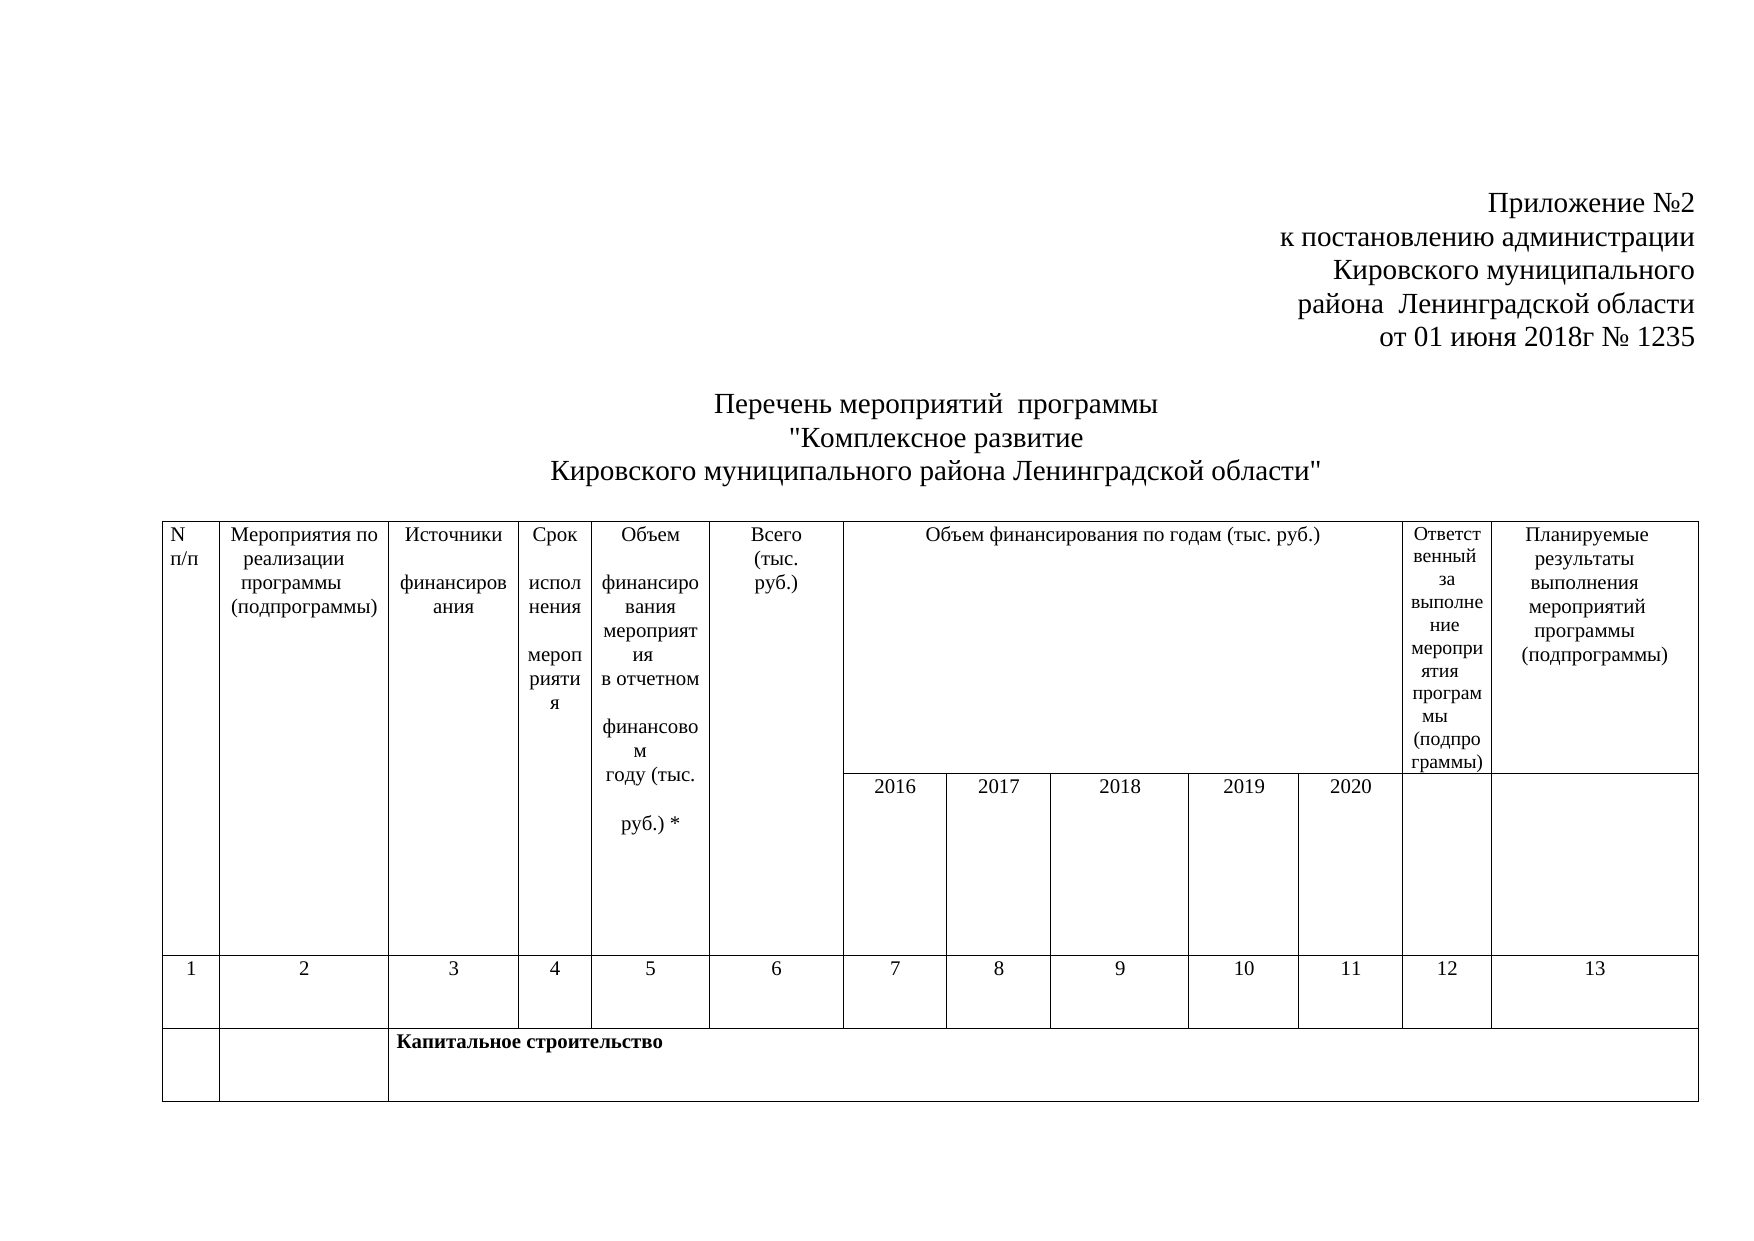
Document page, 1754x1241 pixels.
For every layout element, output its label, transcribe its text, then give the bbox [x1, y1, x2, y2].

text Приложение №2 [177, 185, 1695, 219]
table_header Объем финансирования мероприятия в отчетном финансовом году (тыс. руб.) * [592, 522, 709, 955]
table_header Источники финансирования [389, 522, 518, 955]
table_cell 12 [1403, 956, 1491, 1028]
table_cell 5 [592, 956, 709, 1028]
table_cell 10 [1189, 956, 1298, 1028]
table_cell 7 [844, 956, 946, 1028]
table_header Всего (тыс. руб.) [710, 522, 843, 955]
table_cell 2019 [1189, 774, 1298, 955]
table_cell 2016 [844, 774, 946, 955]
table_cell Капитальное строительство [389, 1029, 1698, 1101]
table_cell [1492, 774, 1698, 955]
text Кировского муниципального [177, 252, 1695, 286]
text Кировского муниципального района Ленинградской области" [177, 453, 1695, 487]
text района Ленинградской области [177, 286, 1695, 319]
table_header Планируемые результаты выполнения мероприятий программы (подпрограммы) [1492, 522, 1698, 773]
table_cell 2018 [1051, 774, 1188, 955]
text "Комплексное развитие [177, 420, 1695, 453]
table_header Объем финансирования по годам (тыс. руб.) [844, 522, 1402, 773]
table_cell 2020 [1299, 774, 1402, 955]
table_cell 9 [1051, 956, 1188, 1028]
table_cell [163, 1029, 219, 1101]
table_cell 8 [947, 956, 1050, 1028]
table_cell 4 [519, 956, 591, 1028]
text Перечень мероприятий программы [177, 386, 1695, 420]
table_cell 6 [710, 956, 843, 1028]
table_cell 13 [1492, 956, 1698, 1028]
table_cell 11 [1299, 956, 1402, 1028]
table_cell 2 [220, 956, 388, 1028]
table_cell [1403, 774, 1491, 955]
table_header Срок исполнения мероприятия [519, 522, 591, 955]
table_cell 1 [163, 956, 219, 1028]
table_cell 2017 [947, 774, 1050, 955]
table_cell 3 [389, 956, 518, 1028]
table_cell [220, 1029, 388, 1101]
table_header N п/п [163, 522, 219, 955]
text к постановлению администрации [177, 219, 1695, 252]
text от 01 июня 2018г № 1235 [177, 319, 1695, 353]
table_header Ответственный за выполнение мероприятия программы (подпрограммы) [1403, 522, 1491, 773]
table_header Мероприятия по реализации программы (подпрограммы) [220, 522, 388, 955]
